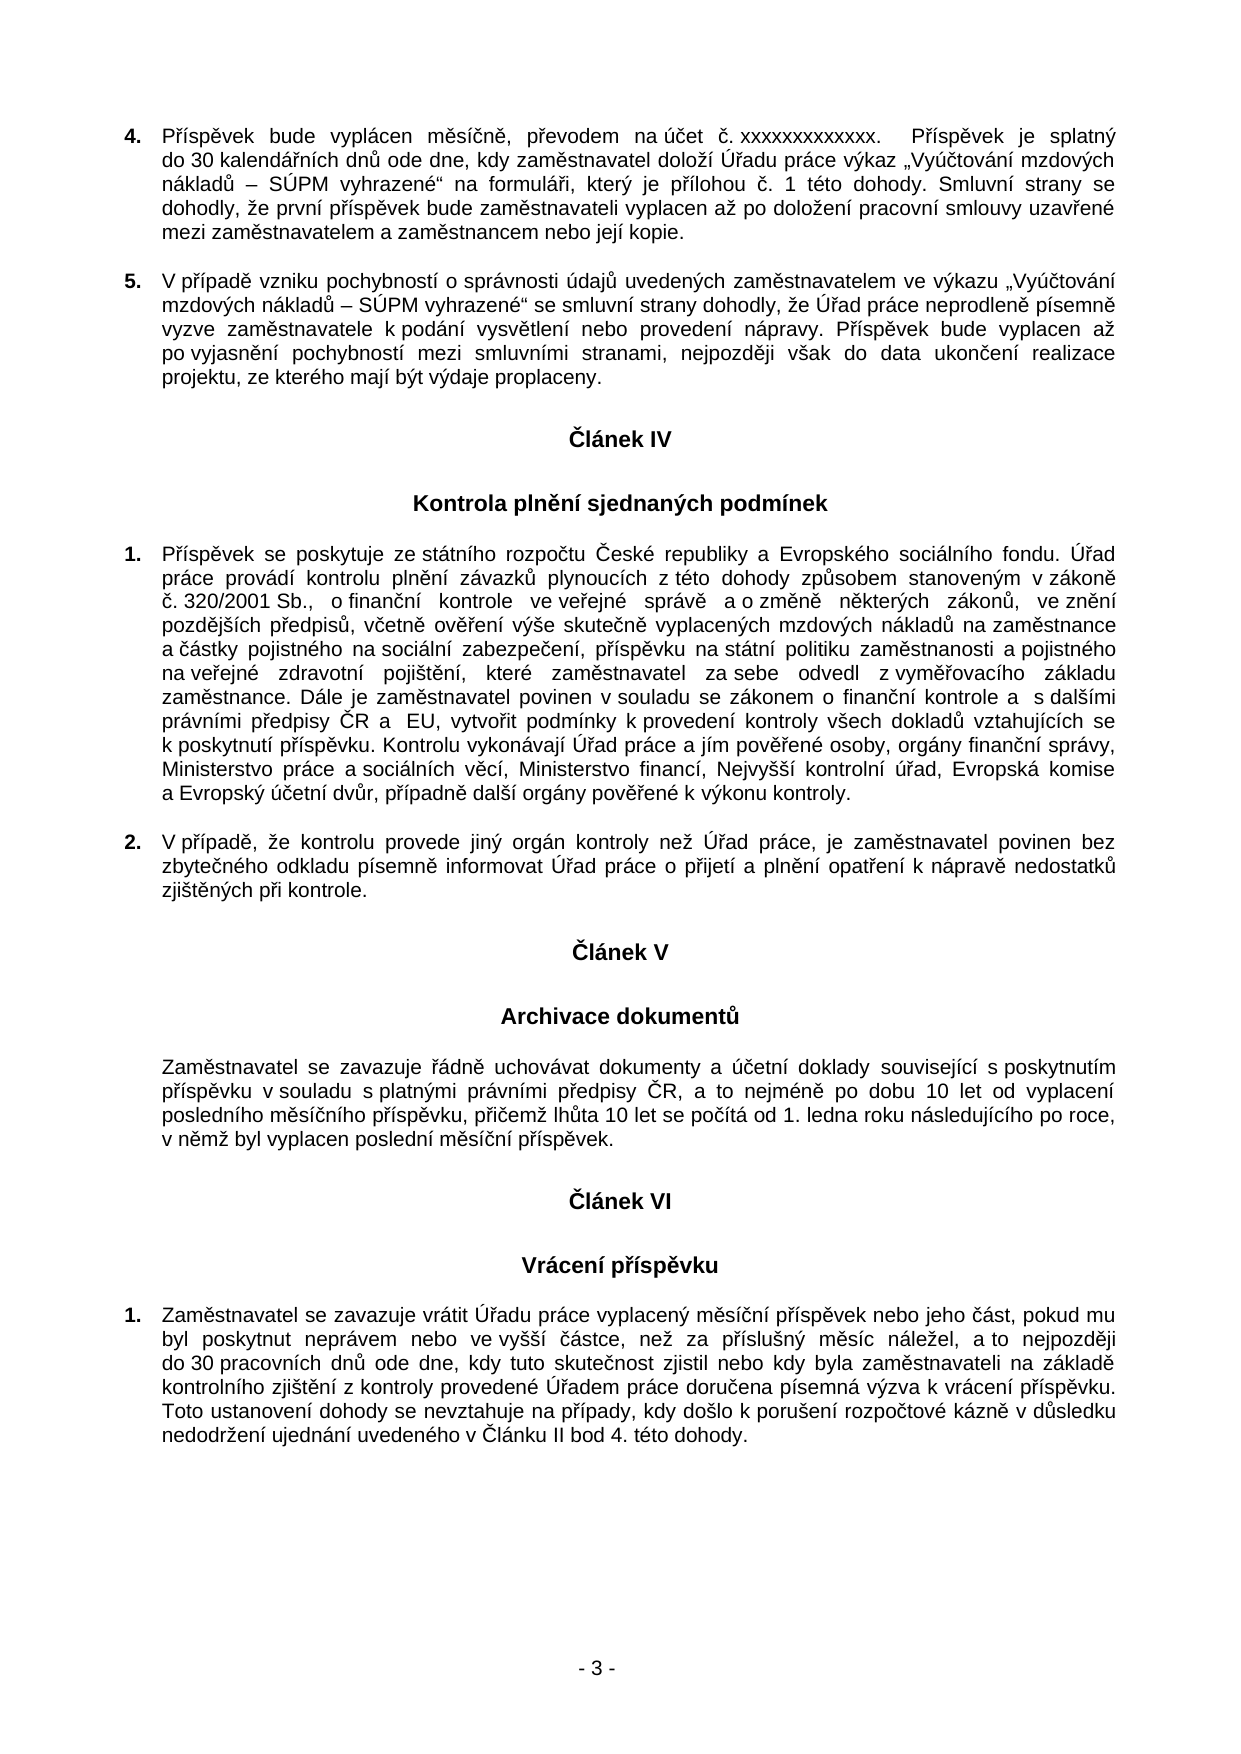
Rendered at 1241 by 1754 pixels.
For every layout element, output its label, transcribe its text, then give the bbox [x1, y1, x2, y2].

text Zaměstnavatel se zavazuje řádně uchovávat dokumenty a účetní doklady související s poskytnutím příspěvku v souladu s platnými právními předpisy ČR, a to nejméně po dobu 10 let od vyplacení posledního měsíčního příspěvku, přičemž lhůta 10 let se počítá od 1. ledna roku následujícího po roce, v němž byl vyplacen poslední měsíční příspěvek. [162, 1054, 1116, 1150]
text Archivace dokumentů [124, 1003, 1116, 1029]
list V případě vzniku pochybností o správnosti údajů uvedených zaměstnavatelem ve výkazu „Vyúčtování mzdových nákladů – SÚPM vyhrazené“ se smluvní strany dohodly, že Úřad práce neprodleně písemně vyzve zaměstnavatele k podání vysvětlení nebo provedení nápravy. Příspěvek bude vyplacen až po vyjasnění pochybností mezi smluvními stranami, nejpozději však do data ukončení realizace projektu, ze kterého mají být výdaje proplaceny. [124, 269, 1116, 389]
text Článek V [124, 939, 1116, 966]
list Zaměstnavatel se zavazuje vrátit Úřadu práce vyplacený měsíční příspěvek nebo jeho část, pokud mu byl poskytnut neprávem nebo ve vyšší částce, než za příslušný měsíc náležel, a to nejpozději do 30 pracovních dnů ode dne, kdy tuto skutečnost zjistil nebo kdy byla zaměstnavateli na základě kontrolního zjištění z kontroly provedené Úřadem práce doručena písemná výzva k vrácení příspěvku. Toto ustanovení dohody se nevztahuje na případy, kdy došlo k porušení rozpočtové kázně v důsledku nedodržení ujednání uvedeného v Článku II bod 4. této dohody. [124, 1303, 1116, 1447]
text Kontrola plnění sjednaných podmínek [124, 490, 1116, 516]
text Vrácení příspěvku [124, 1252, 1116, 1278]
list Příspěvek bude vyplácen měsíčně, převodem na účet č. xxxxxxxxxxxxx. Příspěvek je splatný do 30 kalendářních dnů ode dne, kdy zaměstnavatel doloží Úřadu práce výkaz „Vyúčtování mzdových nákladů – SÚPM vyhrazené“ na formuláři, který je přílohou č. 1 této dohody. Smluvní strany se dohodly, že první příspěvek bude zaměstnavateli vyplacen až po doložení pracovní smlouvy uzavřené mezi zaměstnavatelem a zaměstnancem nebo její kopie. [124, 124, 1116, 244]
text Článek IV [124, 426, 1116, 452]
text Článek VI [124, 1188, 1116, 1214]
list Příspěvek se poskytuje ze státního rozpočtu České republiky a Evropského sociálního fondu. Úřad práce provádí kontrolu plnění závazků plynoucích z této dohody způsobem stanoveným v zákoně č. 320/2001 Sb., o finanční kontrole ve veřejné správě a o změně některých zákonů, ve znění pozdějších předpisů, včetně ověření výše skutečně vyplacených mzdových nákladů na zaměstnance a částky pojistného na sociální zabezpečení, příspěvku na státní politiku zaměstnanosti a pojistného na veřejné zdravotní pojištění, které zaměstnavatel za sebe odvedl z vyměřovacího základu zaměstnance. Dále je zaměstnavatel povinen v souladu se zákonem o finanční kontrole a s dalšími právními předpisy ČR a EU, vytvořit podmínky k provedení kontroly všech dokladů vztahujících se k poskytnutí příspěvku. Kontrolu vykonávají Úřad práce a jím pověřené osoby, orgány finanční správy, Ministerstvo práce a sociálních věcí, Ministerstvo financí, Nejvyšší kontrolní úřad, Evropská komise a Evropský účetní dvůr, případně další orgány pověřené k výkonu kontroly. [124, 541, 1116, 805]
list V případě, že kontrolu provede jiný orgán kontroly než Úřad práce, je zaměstnavatel povinen bez zbytečného odkladu písemně informovat Úřad práce o přijetí a plnění opatření k nápravě nedostatků zjištěných při kontrole. [124, 830, 1116, 902]
